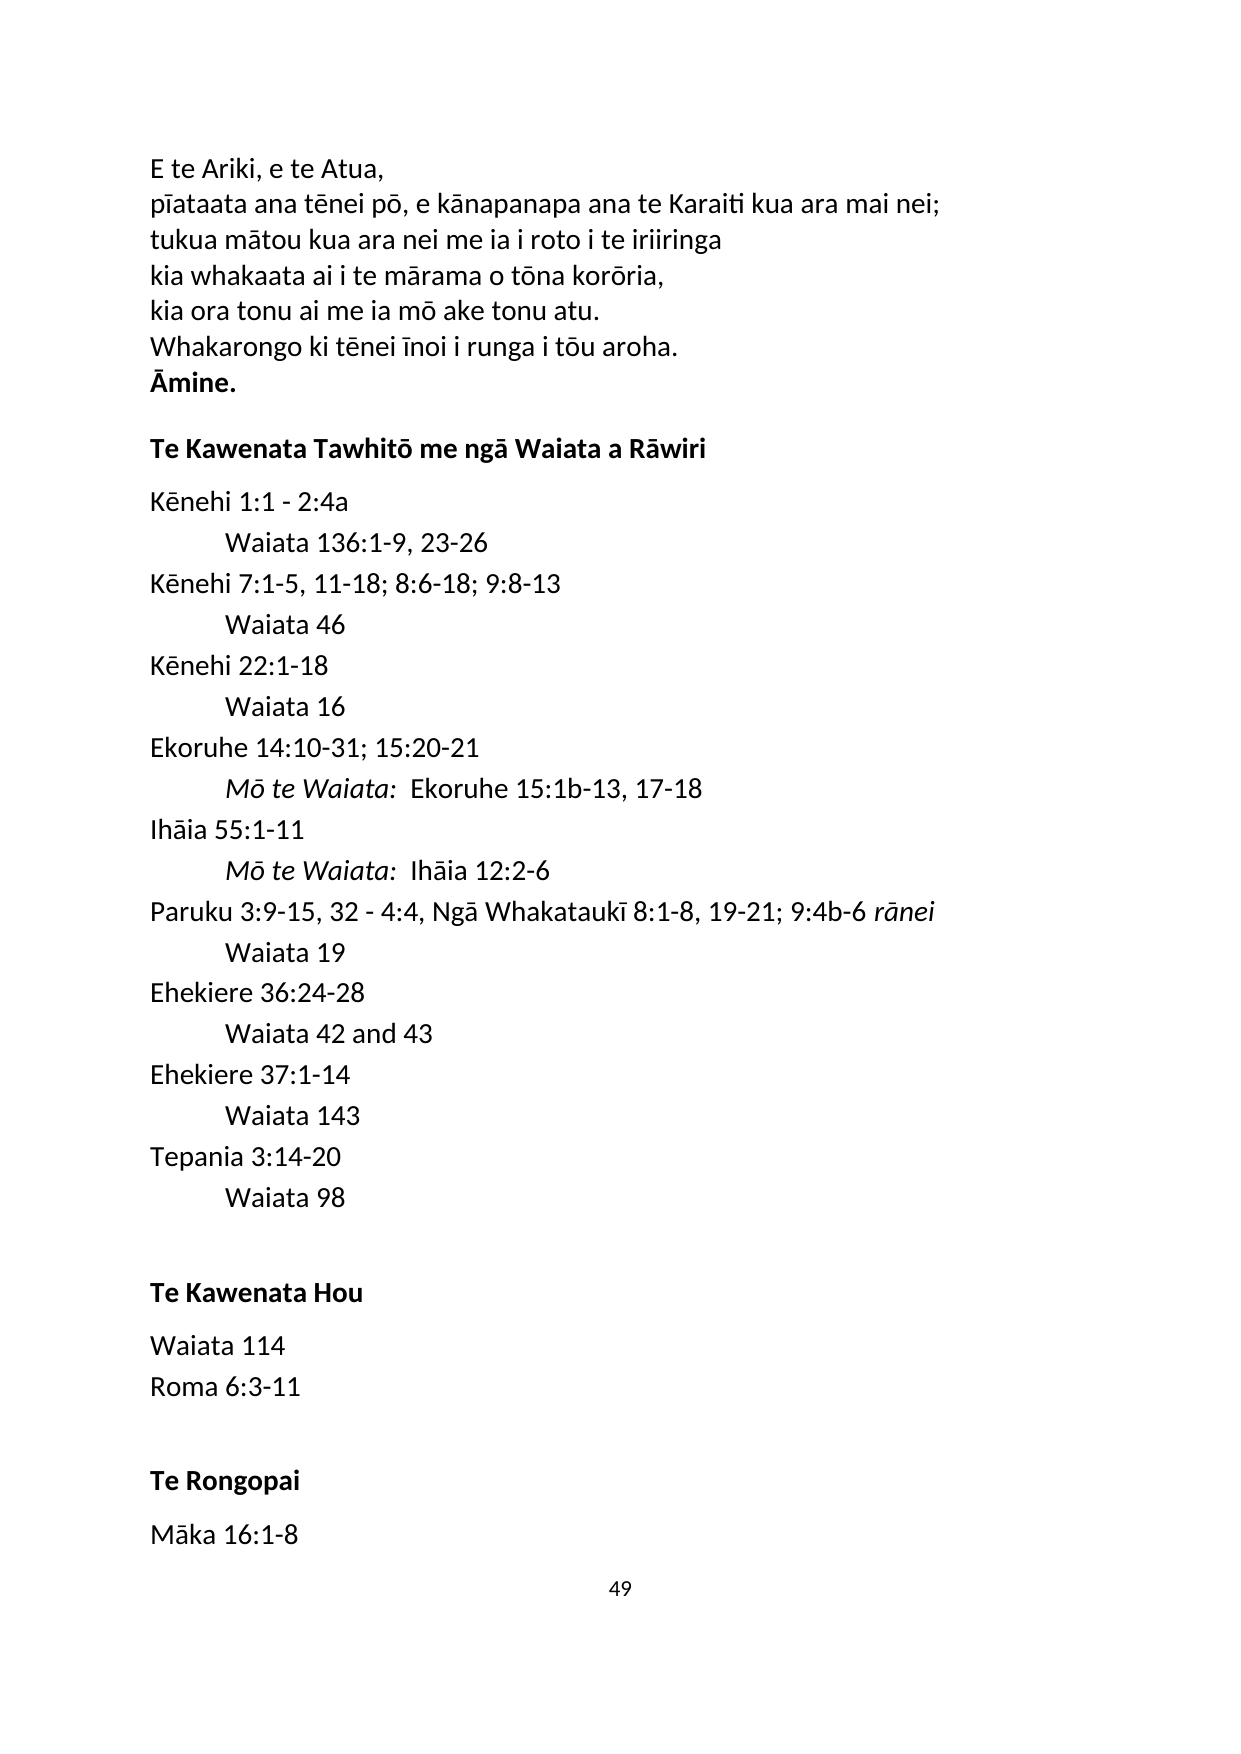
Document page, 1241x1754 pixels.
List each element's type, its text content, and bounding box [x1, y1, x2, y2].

text Waiata 46 [150, 606, 1090, 642]
text Waiata 19 [150, 934, 1090, 969]
text Māka 16:1-8 [150, 1516, 1090, 1551]
text pīataata ana tēnei pō, e kānapanapa ana te Karaiti kua ara mai nei; [150, 186, 1090, 221]
text E te Ariki, e te Atua, [150, 150, 1090, 186]
text Waiata 98 [150, 1179, 1090, 1215]
text Te Kawenata Hou [150, 1274, 1090, 1309]
text Tepania 3:14-20 [150, 1138, 1090, 1174]
text Kēnehi 7:1-5, 11-18; 8:6-18; 9:8-13 [150, 565, 1090, 601]
text Ehekiere 36:24-28 [150, 974, 1090, 1010]
text Waiata 136:1-9, 23-26 [150, 524, 1090, 560]
text Te Kawenata Tawhitō me ngā Waiata a Rāwiri [150, 430, 1090, 466]
text Roma 6:3-11 [150, 1368, 1090, 1404]
text kia whakaata ai i te mārama o tōna korōria, [150, 257, 1090, 292]
text Paruku 3:9-15, 32 - 4:4, Ngā Whakataukī 8:1-8, 19-21; 9:4b-6 rānei [150, 893, 1090, 928]
text Kēnehi 22:1-18 [150, 647, 1090, 683]
text Mō te Waiata: Ihāia 12:2-6 [150, 852, 1090, 887]
text Waiata 114 [150, 1327, 1090, 1363]
subtitle Āmine. [150, 364, 1090, 399]
text Te Rongopai [150, 1462, 1090, 1498]
text tukua mātou kua ara nei me ia i roto i te iriiringa [150, 221, 1090, 257]
text Waiata 143 [150, 1097, 1090, 1133]
text Waiata 16 [150, 688, 1090, 724]
text Ekoruhe 14:10-31; 15:20-21 [150, 729, 1090, 764]
text kia ora tonu ai me ia mō ake tonu atu. [150, 292, 1090, 328]
text Ihāia 55:1-11 [150, 811, 1090, 846]
text Kēnehi 1:1 - 2:4a [150, 483, 1090, 519]
text Mō te Waiata: Ekoruhe 15:1b-13, 17-18 [150, 770, 1090, 806]
text Whakarongo ki tēnei īnoi i runga i tōu aroha. [150, 328, 1090, 364]
text Waiata 42 and 43 [150, 1016, 1090, 1051]
text Ehekiere 37:1-14 [150, 1056, 1090, 1092]
